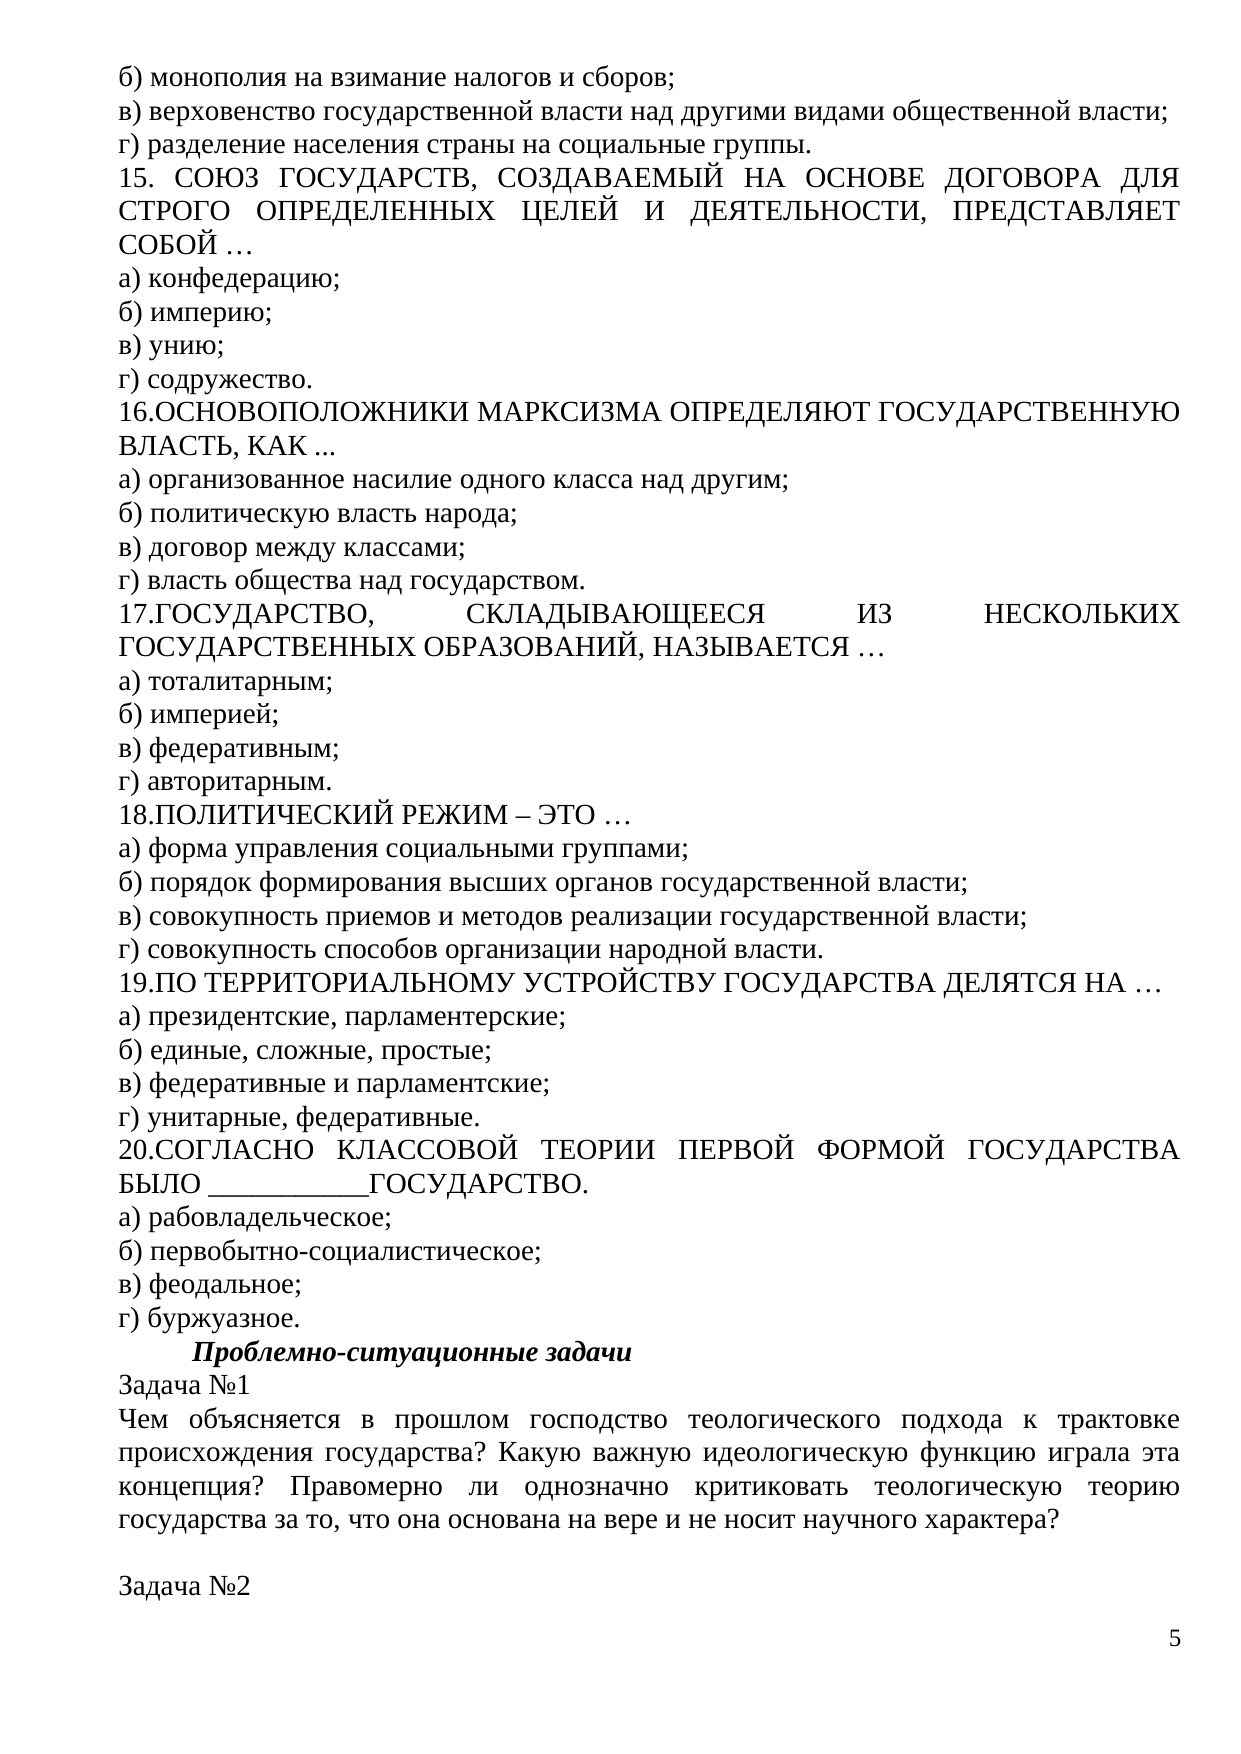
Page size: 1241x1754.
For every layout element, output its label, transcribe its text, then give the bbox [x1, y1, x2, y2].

text 17.Государство, складывающееся из нескольких государственных образований, называется … [118, 596, 1181, 663]
text а) рабовладельческое; [118, 1199, 1181, 1233]
text 16.Основоположники марксизма определяют государственную власть, как ... [118, 394, 1181, 462]
text а) президентские, парламентерские; [118, 998, 1181, 1032]
text б) первобытно-социалистическое; [118, 1233, 1181, 1267]
text г) буржуазное. [118, 1300, 1181, 1334]
text 15. СОЮЗ ГОСУДАРСТВ, СОЗДАВАЕМЫЙ НА ОСНОВЕ ДОГОВОРА ДЛЯ СТРОГО ОПРЕДЕЛЕННЫХ ЦЕЛЕЙ И ДЕЯТЕЛЬНОСТИ, ПРЕДСТАВЛЯЕТ СОБОЙ … [118, 160, 1181, 260]
text а) организованное насилие одного класса над другим; [118, 462, 1181, 495]
text б) политическую власть народа; [118, 495, 1181, 529]
text 20.Согласно классовой теории первой формой государства было ___________государство. [118, 1132, 1181, 1199]
text Проблемно-ситуационные задачи [118, 1334, 1181, 1367]
text в) договор между классами; [118, 529, 1181, 562]
text Задача №1 [118, 1367, 1181, 1401]
text б) империю; [118, 294, 1181, 327]
text г) содружество. [118, 361, 1181, 394]
text г) авторитарным. [118, 763, 1181, 797]
text г) власть общества над государством. [118, 562, 1181, 596]
text а) форма управления социальными группами; [118, 831, 1181, 864]
text в) федеративным; [118, 730, 1181, 763]
text а) тоталитарным; [118, 663, 1181, 696]
text в) верховенство государственной власти над другими видами общественной власти; [118, 93, 1181, 126]
text 19.По территориальному устройству государства делятся на … [118, 965, 1181, 998]
text а) конфедерацию; [118, 260, 1181, 294]
text г) разделение населения страны на социальные группы. [118, 126, 1181, 160]
text г) унитарные, федеративные. [118, 1099, 1181, 1132]
text г) совокупность способов организации народной власти. [118, 931, 1181, 965]
text в) федеративные и парламентские; [118, 1065, 1181, 1099]
text б) единые, сложные, простые; [118, 1032, 1181, 1065]
text б) империей; [118, 696, 1181, 730]
text б) монополия на взимание налогов и сборов; [118, 59, 1181, 93]
text 18.Политический режим – это … [118, 797, 1181, 831]
text в) унию; [118, 327, 1181, 361]
text б) порядок формирования высших органов государственной власти; [118, 864, 1181, 898]
text Чем объясняется в прошлом господство теологического подхода к трактовке происхождения государства? Какую важную идеологическую функцию играла эта концепция? Правомерно ли однозначно критиковать теологическую теорию государства за то, что она основана на вере и не носит научного характера? [118, 1401, 1181, 1535]
text Задача №2 [118, 1568, 1181, 1602]
text в) феодальное; [118, 1267, 1181, 1300]
text в) совокупность приемов и методов реализации государственной власти; [118, 898, 1181, 931]
